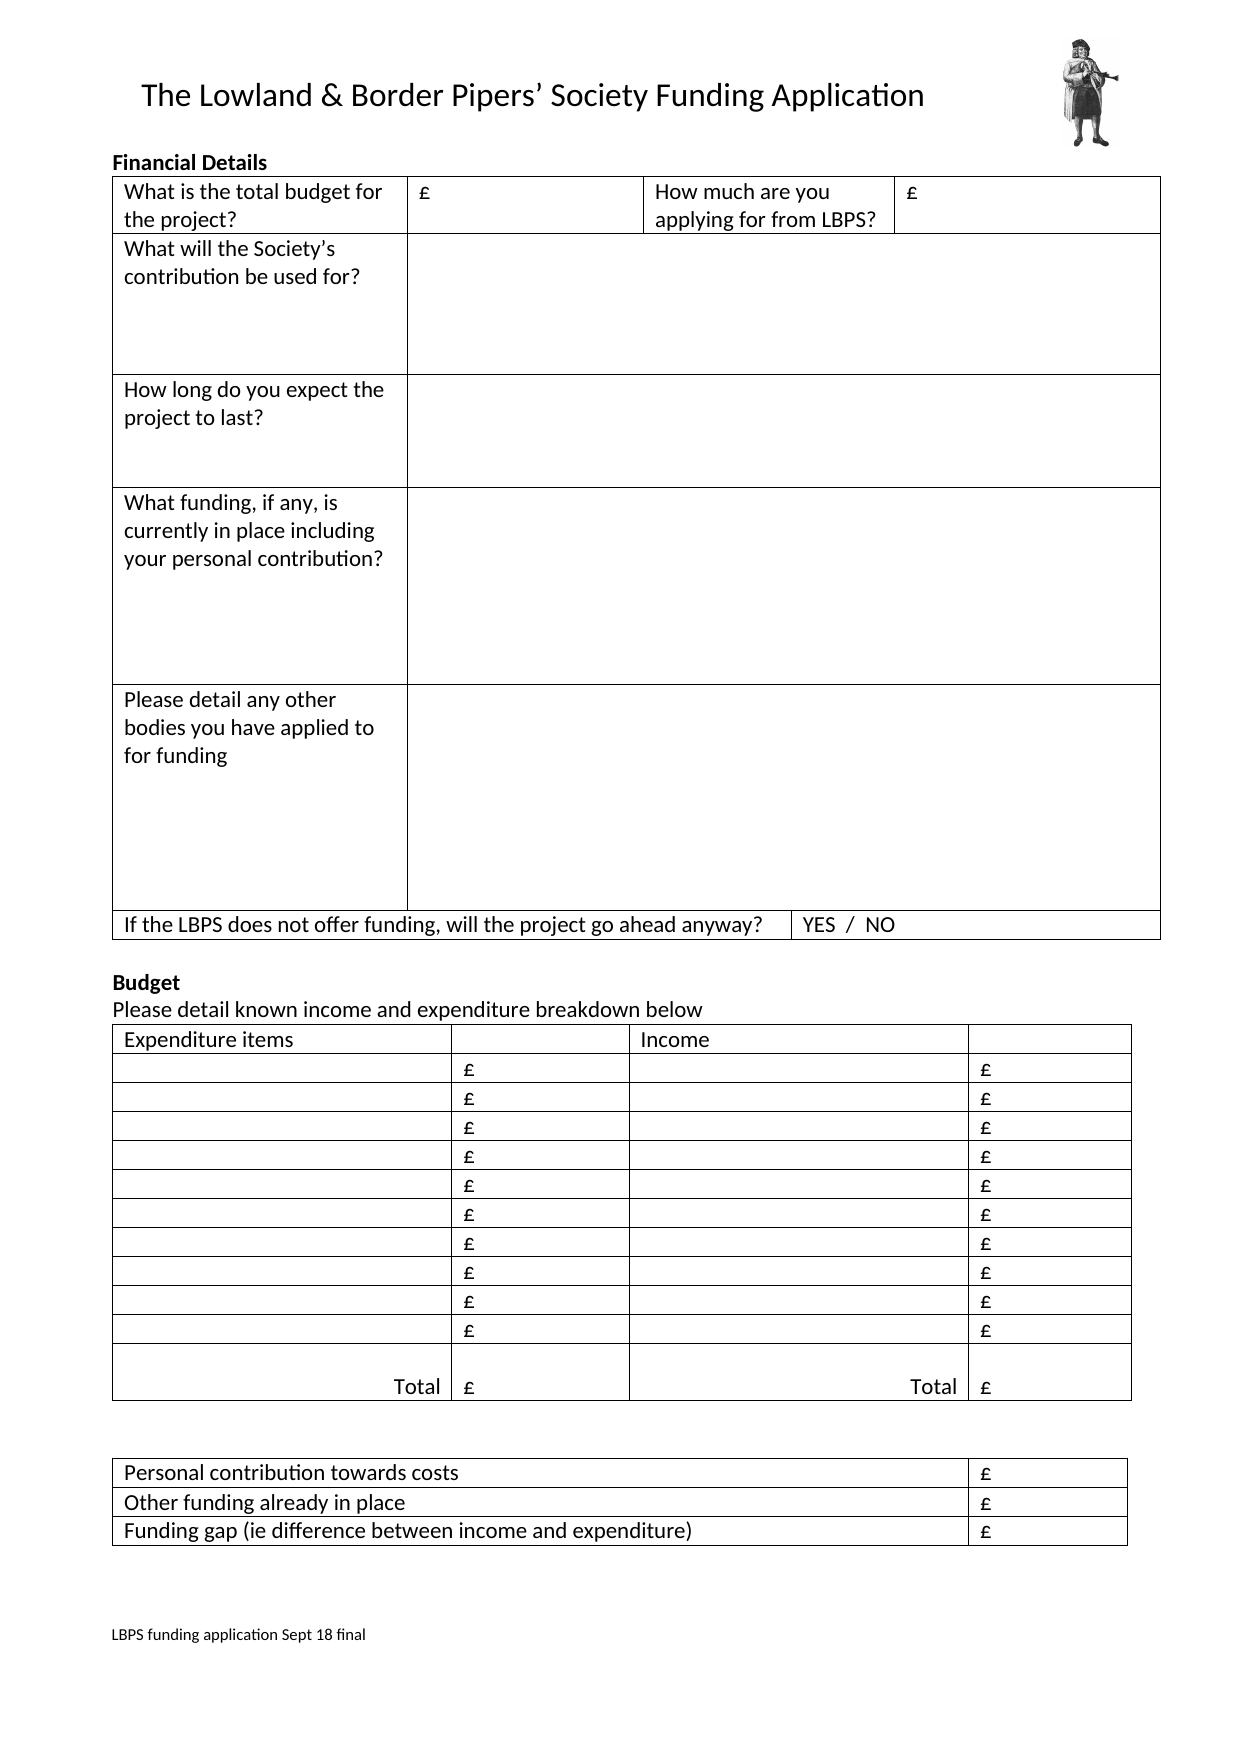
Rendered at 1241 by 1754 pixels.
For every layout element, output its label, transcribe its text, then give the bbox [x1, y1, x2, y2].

table_cell Total [113, 1344, 451, 1400]
table_cell Please detail any other bodies you have applied to for funding [113, 685, 407, 909]
table_cell Other funding already in place [113, 1488, 968, 1516]
table_cell What will the Society’s contribution be used for? [113, 234, 407, 374]
table_header How much are you applying for from LBPS? [644, 177, 894, 233]
table_cell [113, 1228, 451, 1256]
table_cell £ [969, 1112, 1131, 1140]
table_cell [630, 1141, 968, 1169]
picture [1061, 36, 1120, 147]
table_cell £ [452, 1112, 629, 1140]
table_cell Total [630, 1344, 968, 1400]
table_header [969, 1025, 1131, 1053]
table_cell £ [969, 1344, 1131, 1400]
table_cell How long do you expect the project to last? [113, 375, 407, 487]
table_cell [113, 1170, 451, 1198]
table_cell [113, 1257, 451, 1285]
table_header Expenditure items [113, 1025, 451, 1053]
table_cell £ [452, 1344, 629, 1400]
table_cell [113, 1054, 451, 1082]
text Financial Details [112, 148, 1128, 176]
table_header £ [969, 1459, 1127, 1487]
table_cell £ [969, 1315, 1131, 1343]
table_cell £ [452, 1228, 629, 1256]
table_cell [630, 1286, 968, 1314]
table_cell £ [969, 1170, 1131, 1198]
table_cell [408, 234, 1160, 374]
table_cell £ [969, 1199, 1131, 1227]
table_cell [630, 1054, 968, 1082]
table_cell If the LBPS does not offer funding, will the project go ahead anyway? [113, 911, 791, 938]
table_cell £ [452, 1083, 629, 1111]
table_cell £ [452, 1257, 629, 1285]
table_cell £ [969, 1517, 1127, 1545]
table_cell [113, 1083, 451, 1111]
table_cell [630, 1199, 968, 1227]
table_cell £ [969, 1257, 1131, 1285]
table_header Income [630, 1025, 968, 1053]
table_cell £ [452, 1286, 629, 1314]
table_cell [113, 1315, 451, 1343]
table_cell [408, 488, 1160, 684]
table_cell [630, 1315, 968, 1343]
table_cell [630, 1257, 968, 1285]
table_cell Funding gap (ie difference between income and expenditure) [113, 1517, 968, 1545]
table_cell [113, 1199, 451, 1227]
table_cell £ [452, 1199, 629, 1227]
table_cell [630, 1228, 968, 1256]
table_header [452, 1025, 629, 1053]
table_cell £ [969, 1083, 1131, 1111]
table_cell £ [969, 1286, 1131, 1314]
table_cell [113, 1286, 451, 1314]
table_cell £ [969, 1228, 1131, 1256]
table_cell £ [452, 1141, 629, 1169]
table_header Personal contribution towards costs [113, 1459, 968, 1487]
table_cell [113, 1112, 451, 1140]
text Please detail known income and expenditure breakdown below [112, 996, 1128, 1024]
table_cell [630, 1112, 968, 1140]
table_cell £ [969, 1054, 1131, 1082]
table_cell YES / NO [792, 911, 1160, 938]
table_header What is the total budget for the project? [113, 177, 407, 233]
table_cell £ [452, 1315, 629, 1343]
text Budget [112, 968, 1128, 996]
table_cell £ [969, 1488, 1127, 1516]
table_cell £ [452, 1170, 629, 1198]
table_cell [408, 375, 1160, 487]
table_header £ [895, 177, 1160, 233]
table_cell What funding, if any, is currently in place including your personal contribution? [113, 488, 407, 684]
table_cell [113, 1141, 451, 1169]
table_cell £ [452, 1054, 629, 1082]
table_cell [408, 685, 1160, 909]
table_cell £ [969, 1141, 1131, 1169]
table_header £ [408, 177, 643, 233]
table_cell [630, 1170, 968, 1198]
table_cell [630, 1083, 968, 1111]
